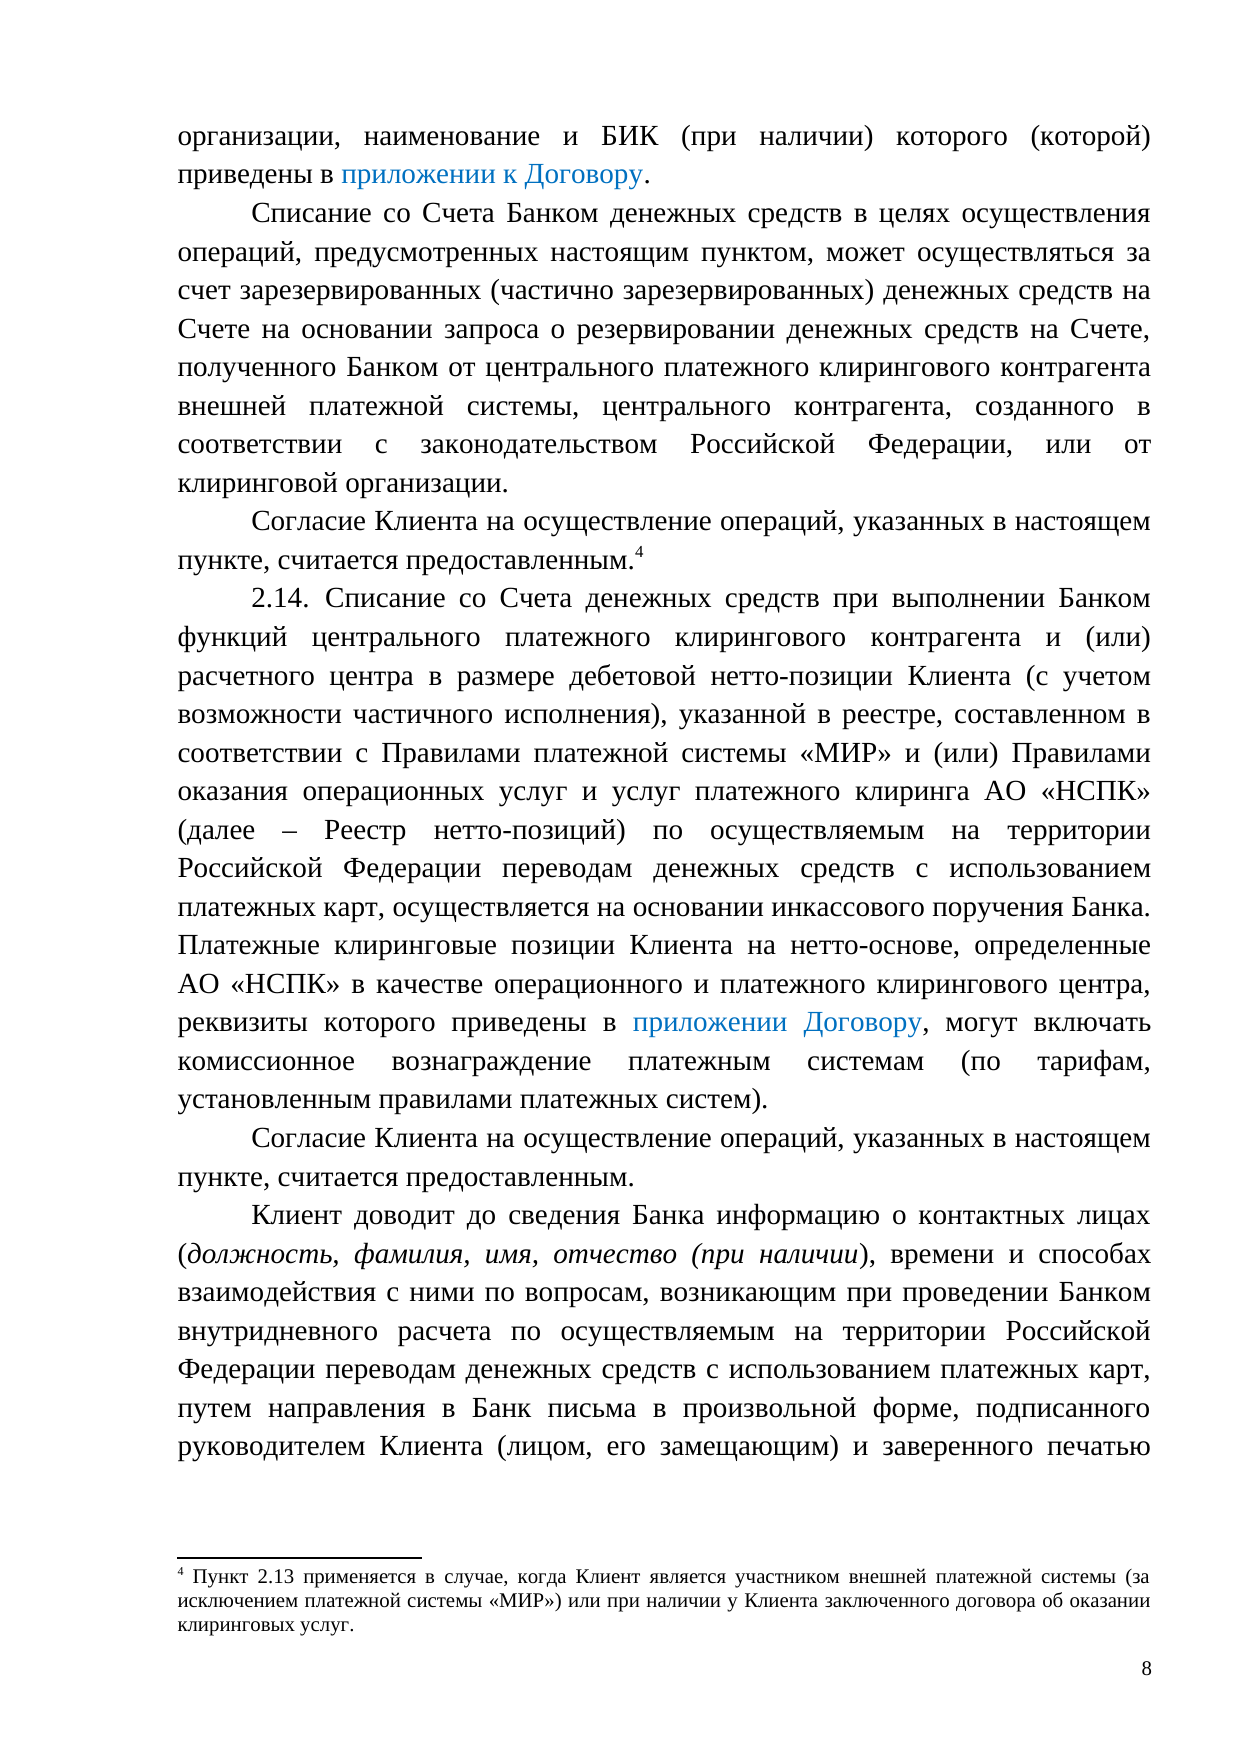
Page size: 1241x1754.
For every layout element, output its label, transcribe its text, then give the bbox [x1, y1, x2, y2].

text Списание со Счета Банком денежных средств в целях осуществления операций, предусмотренных настоящим пунктом, может осуществляться за счет зарезервированных (частично зарезервированных) денежных средств на Счете на основании запроса о резервировании денежных средств на Счете, полученного Банком от центрального платежного клирингового контрагента внешней платежной системы, центрального контрагента, созданного в соответствии с законодательством Российской Федерации, или от клиринговой организации. [177, 195, 1152, 498]
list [177, 118, 1152, 190]
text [177, 1197, 1152, 1462]
text Согласие Клиента на осуществление операций, указанных в настоящем пункте, считается предоставленным. [177, 503, 1152, 576]
list Списание со Счета денежных средств при выполнении Банком функций центрального платежного клирингового контрагента и (или) расчетного центра в размере дебетовой нетто-позиции Клиента (с учетом возможности частичного исполнения), указанной в реестре, составленном в соответствии с Правилами платежной системы «МИР» и (или) Правилами оказания операционных услуг и услуг платежного клиринга АО «НСПК» (далее – Реестр нетто-позиций) по осуществляемым на территории Российской Федерации переводам денежных средств с использованием платежных карт, осуществляется на основании инкассового поручения Банка. Платежные клиринговые позиции Клиента на нетто-основе, определенные АО «НСПК» в качестве операционного и платежного клирингового центра, реквизиты которого приведены в приложении Договору, могут включать комиссионное вознаграждение платежным системам (по тарифам, установленным правилами платежных систем). [177, 581, 1152, 1115]
text Согласие Клиента на осуществление операций, указанных в настоящем пункте, считается предоставленным. [177, 1120, 1152, 1192]
